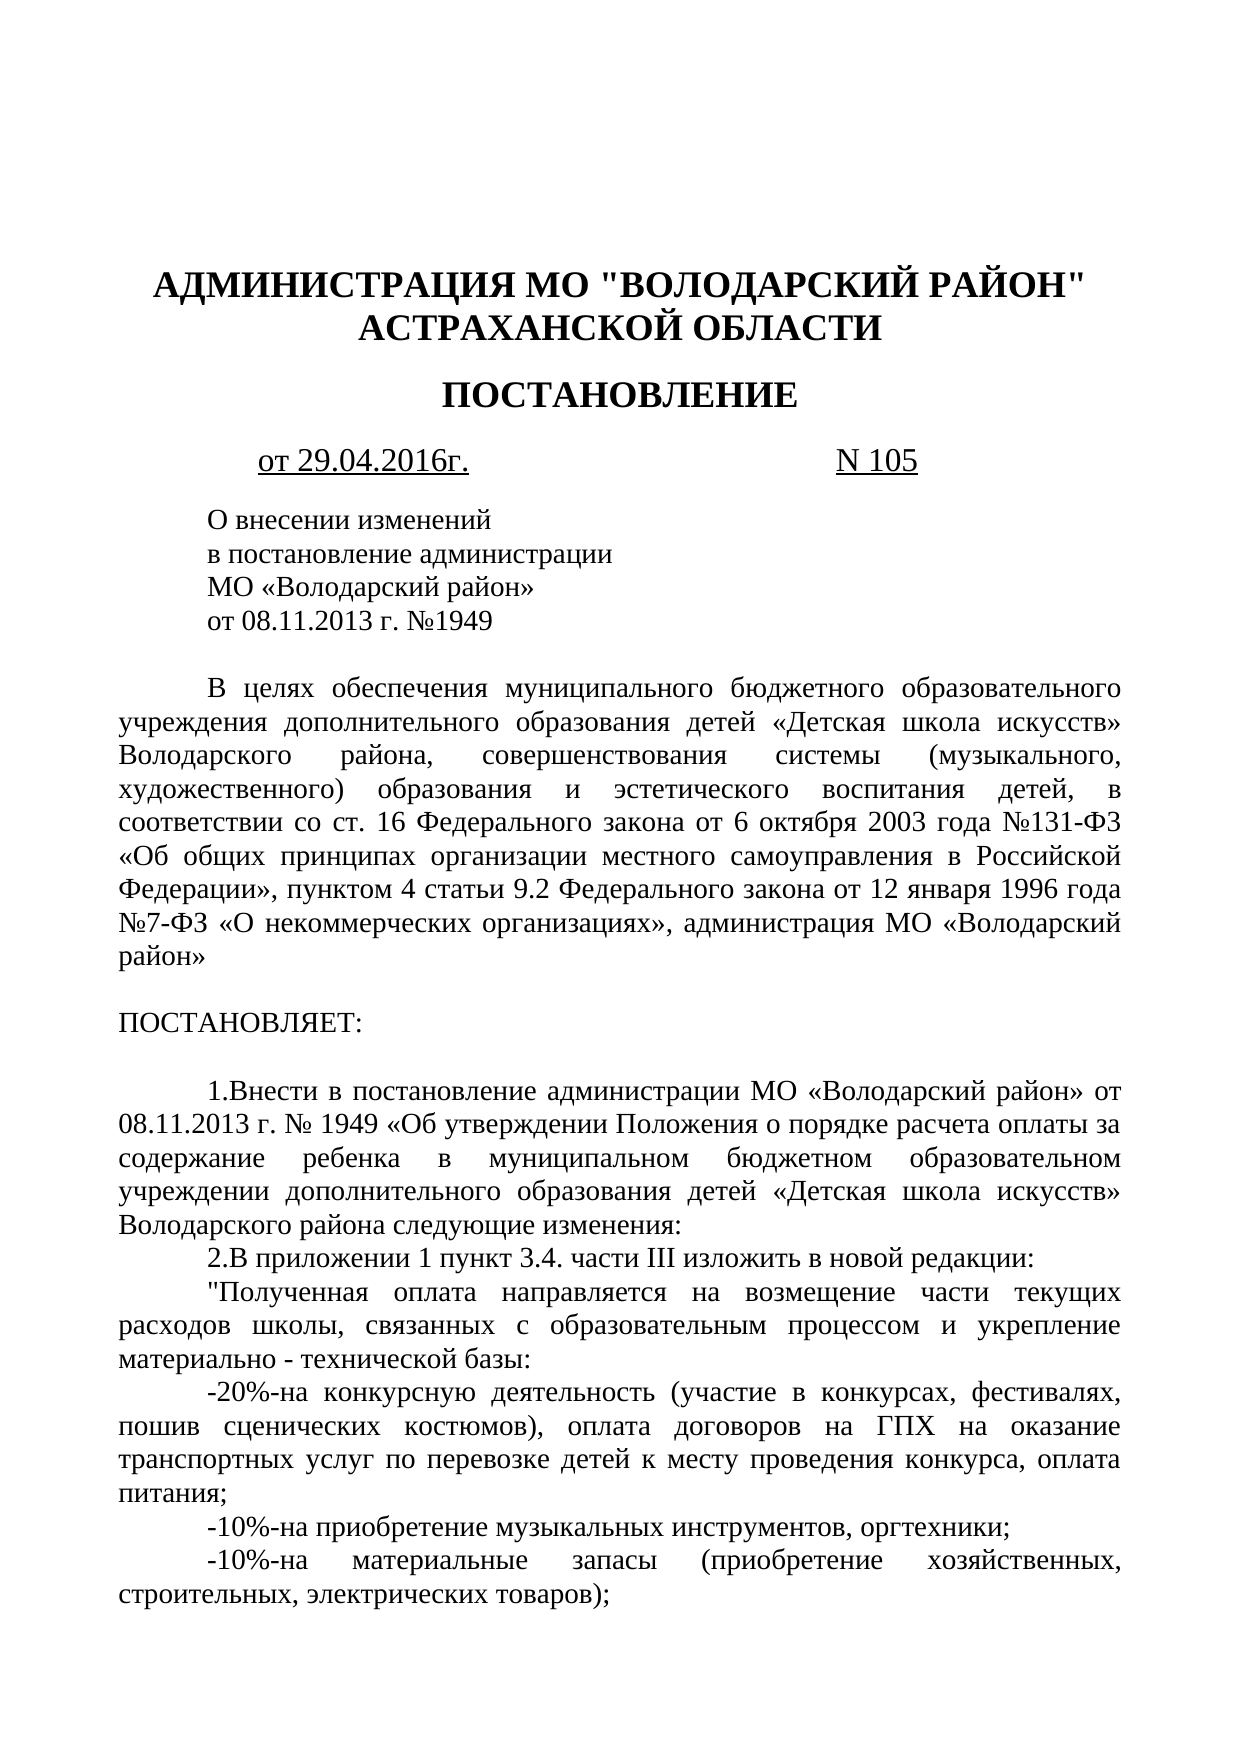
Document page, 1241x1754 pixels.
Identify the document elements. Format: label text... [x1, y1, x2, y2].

text АСТРАХАНСКОЙ ОБЛАСТИ [118, 306, 1122, 349]
text в постановление администрации [118, 536, 1122, 569]
text -10%-на материальные запасы (приобретение хозяйственных, строительных, электрических товаров); [118, 1542, 1122, 1609]
text от 08.11.2013 г. №1949 [118, 603, 1122, 637]
text -20%-на конкурсную деятельность (участие в конкурсах, фестивалях, пошив сценических костюмов), оплата договоров на ГПХ на оказание транспортных услуг по перевозке детей к месту проведения конкурса, оплата питания; [118, 1374, 1122, 1509]
text -10%-на приобретение музыкальных инструментов, оргтехники; [118, 1509, 1122, 1542]
table_header от 29.04.2016г. [107, 440, 620, 478]
text МО «Володарский район» [118, 569, 1122, 603]
text 2.В приложении 1 пункт 3.4. части III изложить в новой редакции: [118, 1240, 1122, 1274]
text 1.Внести в постановление администрации МО «Володарский район» от 08.11.2013 г. № 1949 «Об утверждении Положения о порядке расчета оплаты за содержание ребенка в муниципальном бюджетном образовательном учреждении дополнительного образования детей «Детская школа искусств» Володарского района следующие изменения: [118, 1073, 1122, 1240]
text В целях обеспечения муниципального бюджетного образовательного учреждения дополнительного образования детей «Детская школа искусств» Володарского района, совершенствования системы (музыкального, художественного) образования и эстетического воспитания детей, в соответствии со ст. 16 Федерального закона от 6 октября 2003 года №131-Ф3 «Об общих принципах организации местного самоуправления в Российской Федерации», пунктом 4 статьи 9.2 Федерального закона от 12 января 1996 года №7-ФЗ «О некоммерческих организациях», администрация МО «Володарский район» [118, 670, 1122, 972]
text АДМИНИСТРАЦИЯ МО "ВОЛОДАРСКИЙ РАЙОН" [118, 262, 1122, 306]
text ПОСТАНОВЛЕНИЕ [118, 373, 1122, 416]
text ПОСТАНОВЛЯЕТ: [118, 1006, 1122, 1039]
text "Полученная оплата направляется на возмещение части текущих расходов школы, связанных с образовательным процессом и укрепление материально - технической базы: [118, 1274, 1122, 1374]
text О внесении изменений [118, 502, 1122, 536]
table_header N 105 [620, 440, 1133, 478]
